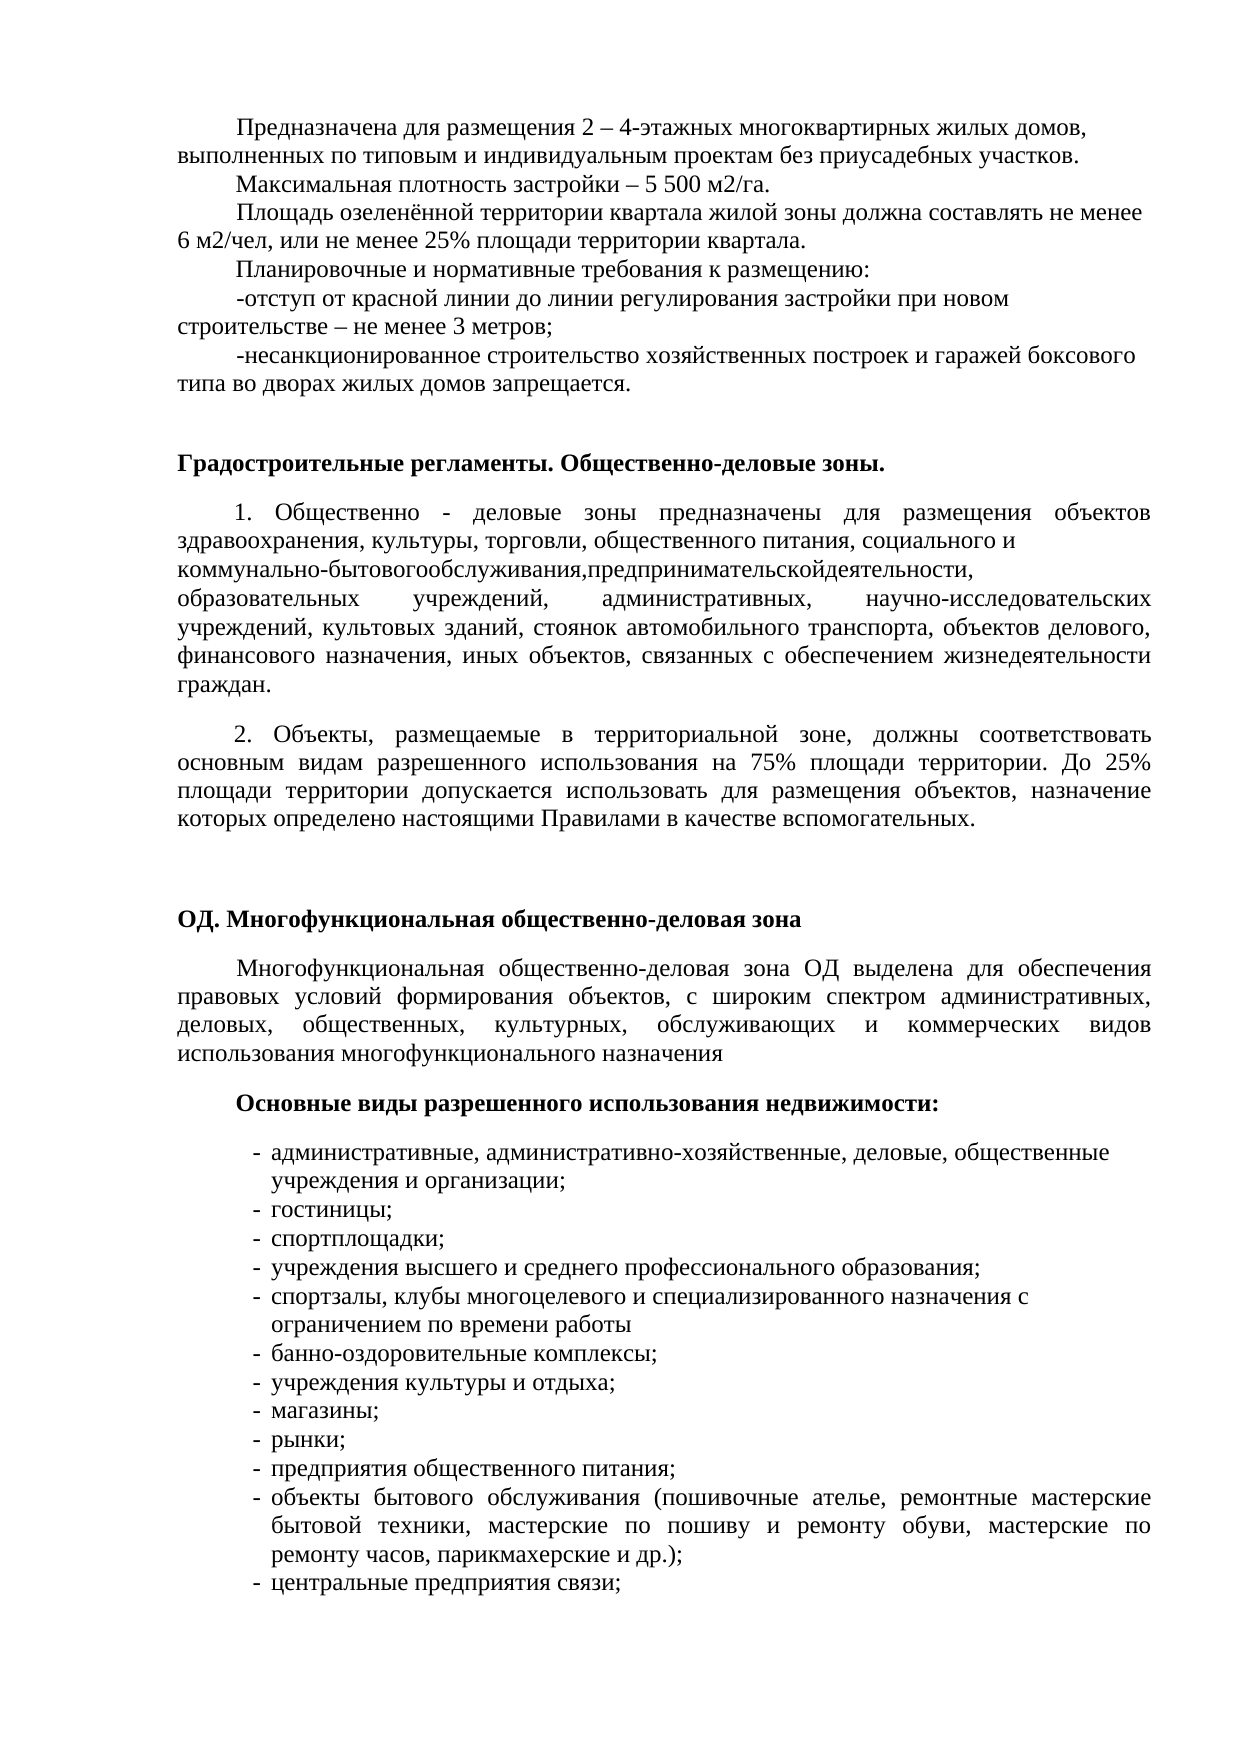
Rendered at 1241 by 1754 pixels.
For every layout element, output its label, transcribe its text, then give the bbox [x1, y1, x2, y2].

text коммунально-бытовогообслуживания,предпринимательскойдеятельности, [177, 554, 1152, 582]
list рынки; [252, 1424, 1152, 1453]
list спортплощадки; [252, 1223, 1152, 1252]
list банно-оздоровительные комплексы; [252, 1338, 1152, 1367]
text Планировочные и нормативные требования к размещению: [235, 254, 1152, 283]
text ОД. Многофункциональная общественно-деловая зона [177, 904, 1152, 932]
text -несанкционированное строительство хозяйственных построек и гаражей боксового типа во дворах жилых домов запрещается. [177, 341, 1150, 397]
text Градостроительные регламенты. Общественно-деловые зоны. [177, 448, 1152, 477]
list учреждения культуры и отдыха; [252, 1367, 1152, 1395]
list учреждения высшего и среднего профессионального образования; [252, 1252, 1152, 1281]
text образовательных учреждений, административных, научно-исследовательских учреждений, культовых зданий, стоянок автомобильного транспорта, объектов делового, финансового назначения, иных объектов, связанных с обеспечением жизнедеятельности граждан. [177, 584, 1152, 698]
text Максимальная плотность застройки – 5 500 м2/га. [235, 169, 1152, 198]
list магазины; [252, 1395, 1152, 1424]
text Площадь озеленённой территории квартала жилой зоны должна составлять не менее 6 м2/чел, или не менее 25% площади территории квартала. [177, 198, 1152, 254]
list административные, административно-хозяйственные, деловые, общественные учреждения и организации; [252, 1138, 1152, 1194]
text -отступ от красной линии до линии регулирования застройки при новом строительстве – не менее 3 метров; [177, 284, 1152, 340]
text Предназначена для размещения 2 – 4-этажных многоквартирных жилых домов, выполненных по типовым и индивидуальным проектам без приусадебных участков. [177, 114, 1152, 169]
list спортзалы, клубы многоцелевого и специализированного назначения с ограничением по времени работы [252, 1282, 1152, 1338]
list центральные предприятия связи; [252, 1567, 1152, 1596]
list Объекты, размещаемые в территориальной зоне, должны соответствовать основным видам разрешенного использования на 75% площади территории. До 25% площади территории допускается использовать для размещения объектов, назначение которых определено настоящими Правилами в качестве вспомогательных. [177, 719, 1152, 832]
text Многофункциональная общественно-деловая зона ОД выделена для обеспечения правовых условий формирования объектов, с широким спектром административных, деловых, общественных, культурных, обслуживающих и коммерческих видов использования многофункционального назначения [177, 954, 1152, 1067]
list предприятия общественного питания; [252, 1453, 1152, 1482]
list Общественно - деловые зоны предназначены для размещения объектов здравоохранения, культуры, торговли, общественного питания, социального и [177, 498, 1152, 553]
list гостиницы; [252, 1194, 1152, 1223]
text Основные виды разрешенного использования недвижимости: [235, 1088, 1152, 1117]
list объекты бытового обслуживания (пошивочные ателье, ремонтные мастерские бытовой техники, мастерские по пошиву и ремонту обуви, мастерские по ремонту часов, парикмахерские и др.); [252, 1483, 1152, 1567]
